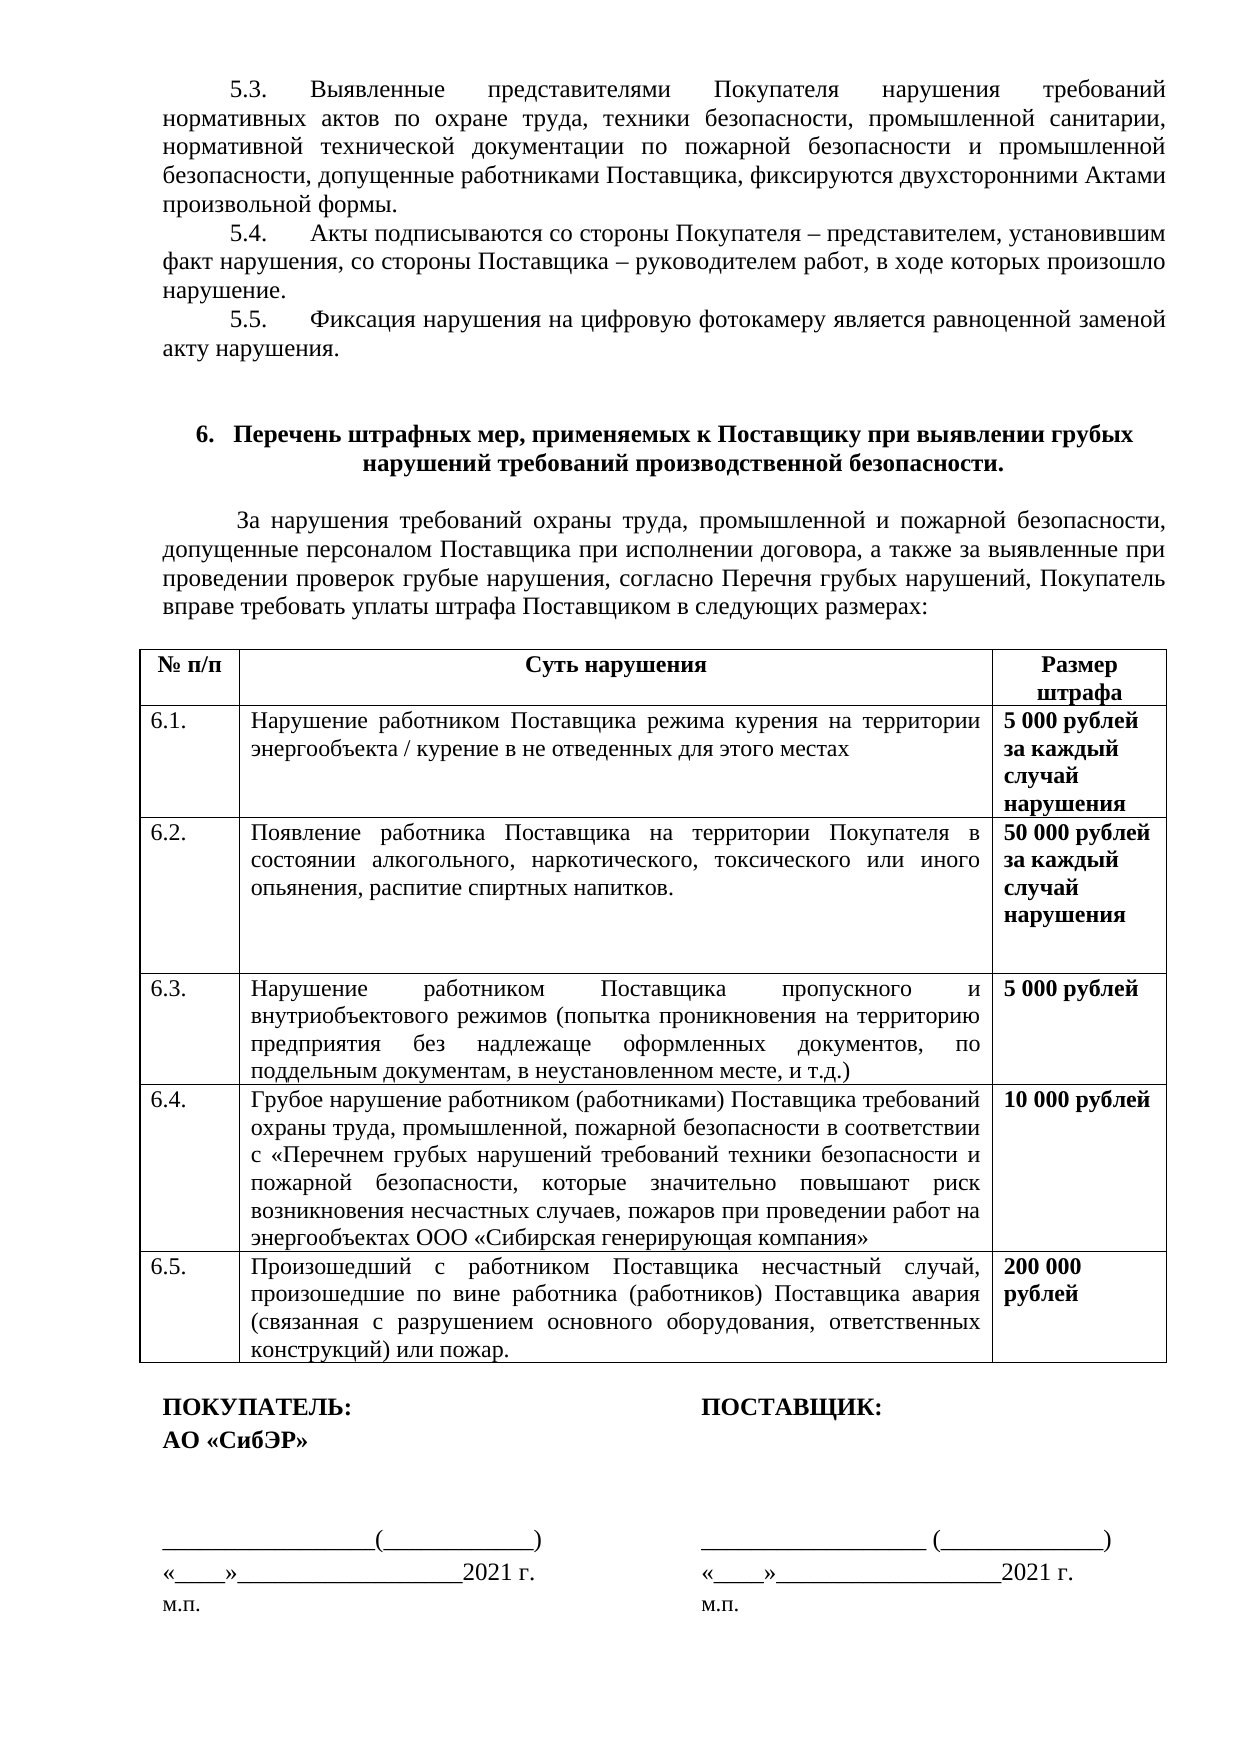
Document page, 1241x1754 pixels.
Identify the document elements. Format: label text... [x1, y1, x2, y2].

table_cell Произошедший с работником Поставщика несчастный случай, произошедшие по вине работника (работников) Поставщика авария (связанная с разрушением основного оборудования, ответственных конструкций) или пожар. [240, 1252, 992, 1362]
table_cell Нарушение работником Поставщика режима курения на территории энергообъекта / курение в не отведенных для этого местах [240, 706, 992, 817]
table_cell 5 000 рублей за каждый случай нарушения [993, 706, 1166, 817]
table_cell [141, 974, 239, 1084]
table_header ПОКУПАТЕЛЬ: АО «СибЭР» [151, 1392, 690, 1458]
list Перечень штрафных мер, применяемых к Поставщику при выявлении грубых нарушений требований производственной безопасности. [162, 419, 1167, 476]
list Выявленные представителями Покупателя нарушения требований нормативных актов по охране труда, техники безопасности, промышленной санитарии, нормативной технической документации по пожарной безопасности и промышленной безопасности, допущенные работниками Поставщика, фиксируются двухсторонними Актами произвольной формы. [162, 74, 1167, 218]
table_header № п/п [141, 650, 239, 705]
table_cell 200 000 рублей [993, 1252, 1166, 1362]
table_header Размер штрафа [993, 650, 1166, 705]
table_cell [141, 1085, 239, 1251]
table_cell Грубое нарушение работником (работниками) Поставщика требований охраны труда, промышленной, пожарной безопасности в соответствии с «Перечнем грубых нарушений требований техники безопасности и пожарной безопасности, которые значительно повышают риск возникновения несчастных случаев, пожаров при проведении работ на энергообъектах ООО «Сибирская генерирующая компания» [240, 1085, 992, 1251]
table_cell 50 000 рублей за каждый случай нарушения [993, 818, 1166, 973]
table_cell Появление работника Поставщика на территории Покупателя в состоянии алкогольного, наркотического, токсического или иного опьянения, распитие спиртных напитков. [240, 818, 992, 973]
table_cell _________________(____________) «____»__________________2021 г. м.п. [151, 1458, 690, 1653]
table_cell [141, 706, 239, 817]
table_cell 10 000 рублей [993, 1085, 1166, 1251]
table_cell 5 000 рублей [993, 974, 1166, 1084]
table_cell [141, 818, 239, 973]
table_header Суть нарушения [240, 650, 992, 705]
text За нарушения требований охраны труда, промышленной и пожарной безопасности, допущенные персоналом Поставщика при исполнении договора, а также за выявленные при проведении проверок грубые нарушения, согласно Перечня грубых нарушений, Покупатель вправе требовать уплаты штрафа Поставщиком в следующих размерах: [162, 505, 1167, 620]
table_header ПОСТАВЩИК: [690, 1392, 1155, 1458]
table_cell __________________ (_____________) «____»__________________2021 г. м.п. [690, 1458, 1155, 1653]
list Фиксация нарушения на цифровую фотокамеру является равноценной заменой акту нарушения. [162, 304, 1167, 361]
list Акты подписываются со стороны Покупателя – представителем, установившим факт нарушения, со стороны Поставщика – руководителем работ, в ходе которых произошло нарушение. [162, 218, 1167, 304]
table_cell Нарушение работником Поставщика пропускного и внутриобъектового режимов (попытка проникновения на территорию предприятия без надлежаще оформленных документов, по поддельным документам, в неустановленном месте, и т.д.) [240, 974, 992, 1084]
table_cell [141, 1252, 239, 1362]
